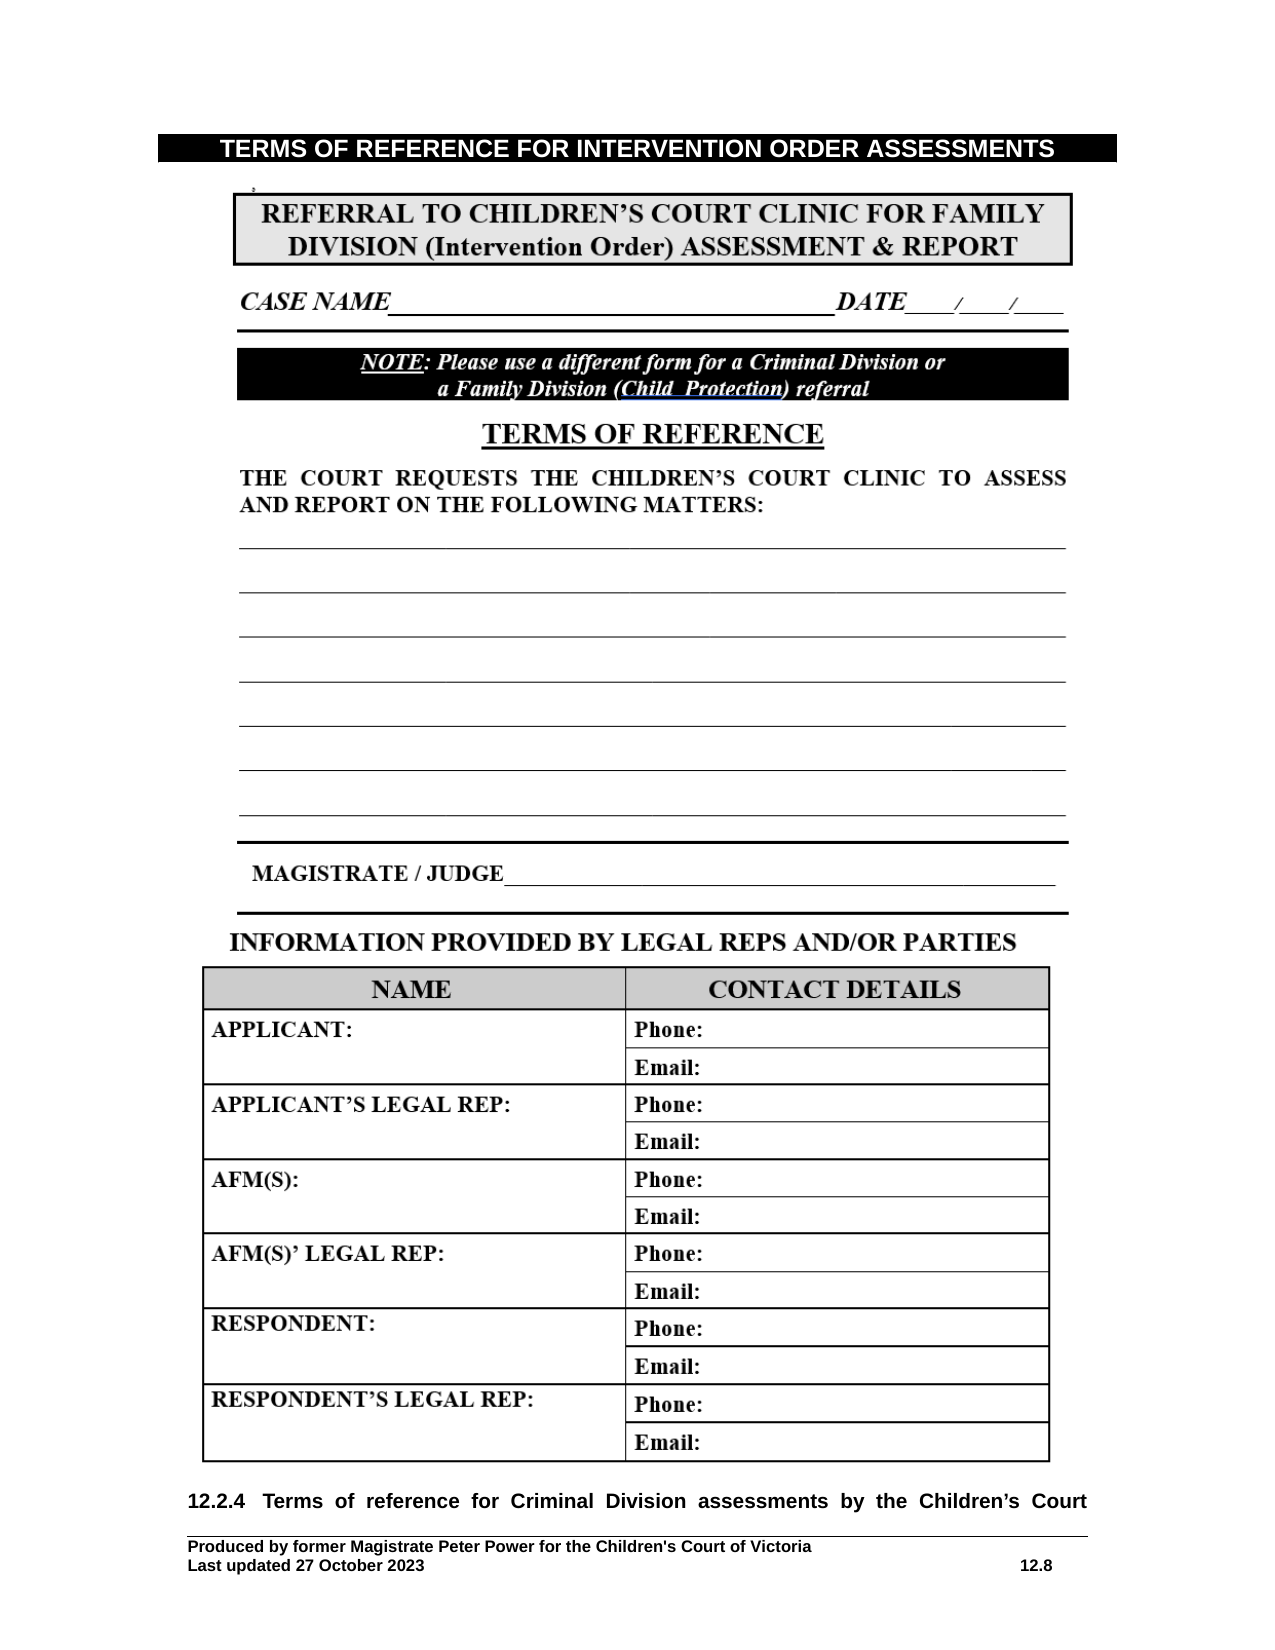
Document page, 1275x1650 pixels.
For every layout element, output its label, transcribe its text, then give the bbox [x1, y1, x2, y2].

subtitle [187, 1489, 1088, 1513]
text TERMS OF REFERENCE FOR INTERVENTION ORDER ASSESSMENTS [158, 134, 1117, 162]
picture [158, 162, 1117, 1489]
